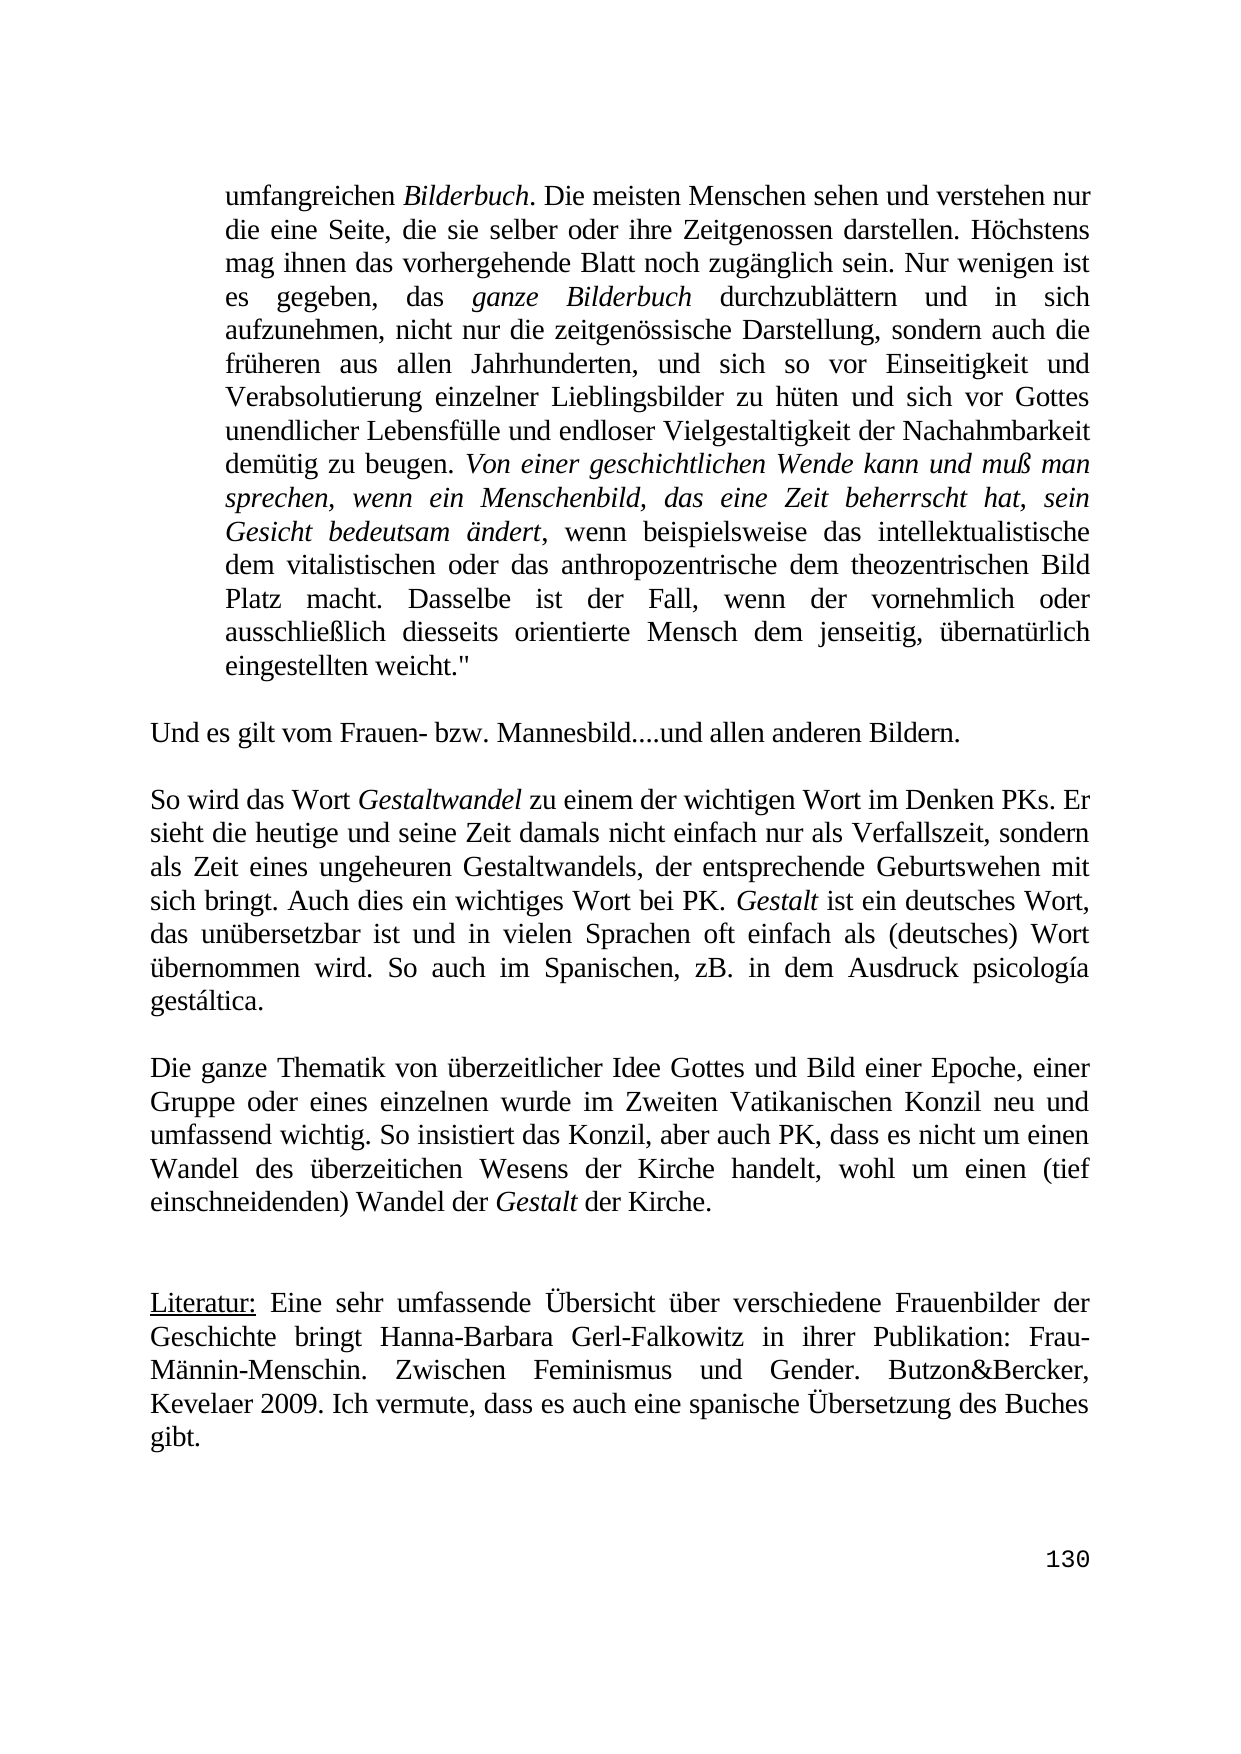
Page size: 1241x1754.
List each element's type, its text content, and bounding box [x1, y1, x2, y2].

text Und es gilt vom Frauen- bzw. Mannesbild....und allen anderen Bildern. [150, 715, 1090, 749]
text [150, 178, 1090, 682]
text So wird das Wort Gestaltwandel zu einem der wichtigen Wort im Denken PKs. Er sieht die heutige und seine Zeit damals nicht einfach nur als Verfallszeit, sondern als Zeit eines ungeheuren Gestaltwandels, der entsprechende Geburtswehen mit sich bringt. Auch dies ein wichtiges Wort bei PK. Gestalt ist ein deutsches Wort, das unübersetzbar ist und in vielen Sprachen oft einfach als (deutsches) Wort übernommen wird. So auch im Spanischen, zB. in dem Ausdruck psicología gestáltica. [150, 782, 1090, 1017]
text Literatur: Eine sehr umfassende Übersicht über verschiedene Frauenbilder der Geschichte bringt Hanna-Barbara Gerl-Falkowitz in ihrer Publikation: Frau-Männin-Menschin. Zwischen Feminismus und Gender. Butzon&Bercker, Kevelaer 2009. Ich vermute, dass es auch eine spanische Übersetzung des Buches gibt. [150, 1285, 1090, 1453]
text Die ganze Thematik von überzeitlicher Idee Gottes und Bild einer Epoche, einer Gruppe oder eines einzelnen wurde im Zweiten Vatikanischen Konzil neu und umfassend wichtig. So insistiert das Konzil, aber auch PK, dass es nicht um einen Wandel des überzeitichen Wesens der Kirche handelt, wohl um einen (tief einschneidenden) Wandel der Gestalt der Kirche. [150, 1051, 1090, 1218]
